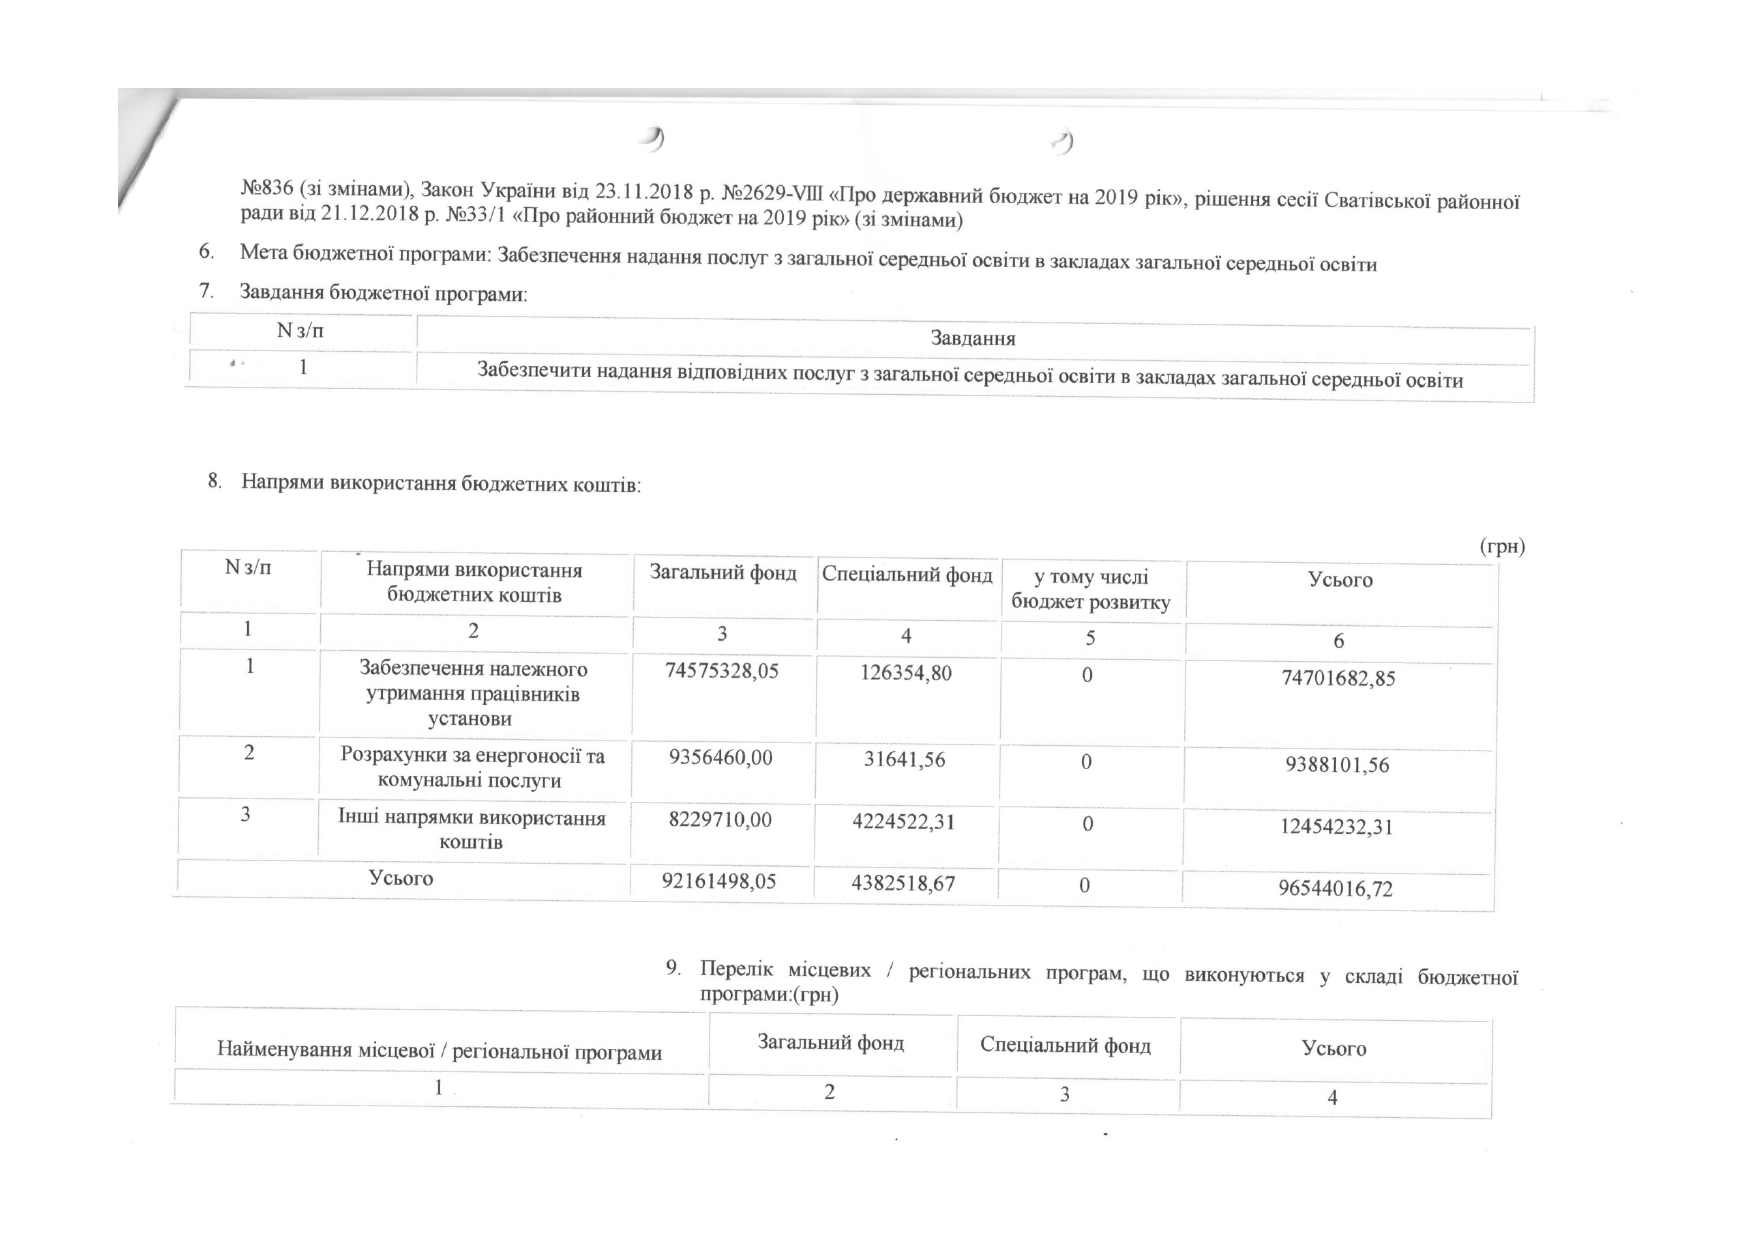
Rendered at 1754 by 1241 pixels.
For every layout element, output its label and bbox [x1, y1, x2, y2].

picture [118, 88, 1636, 1152]
